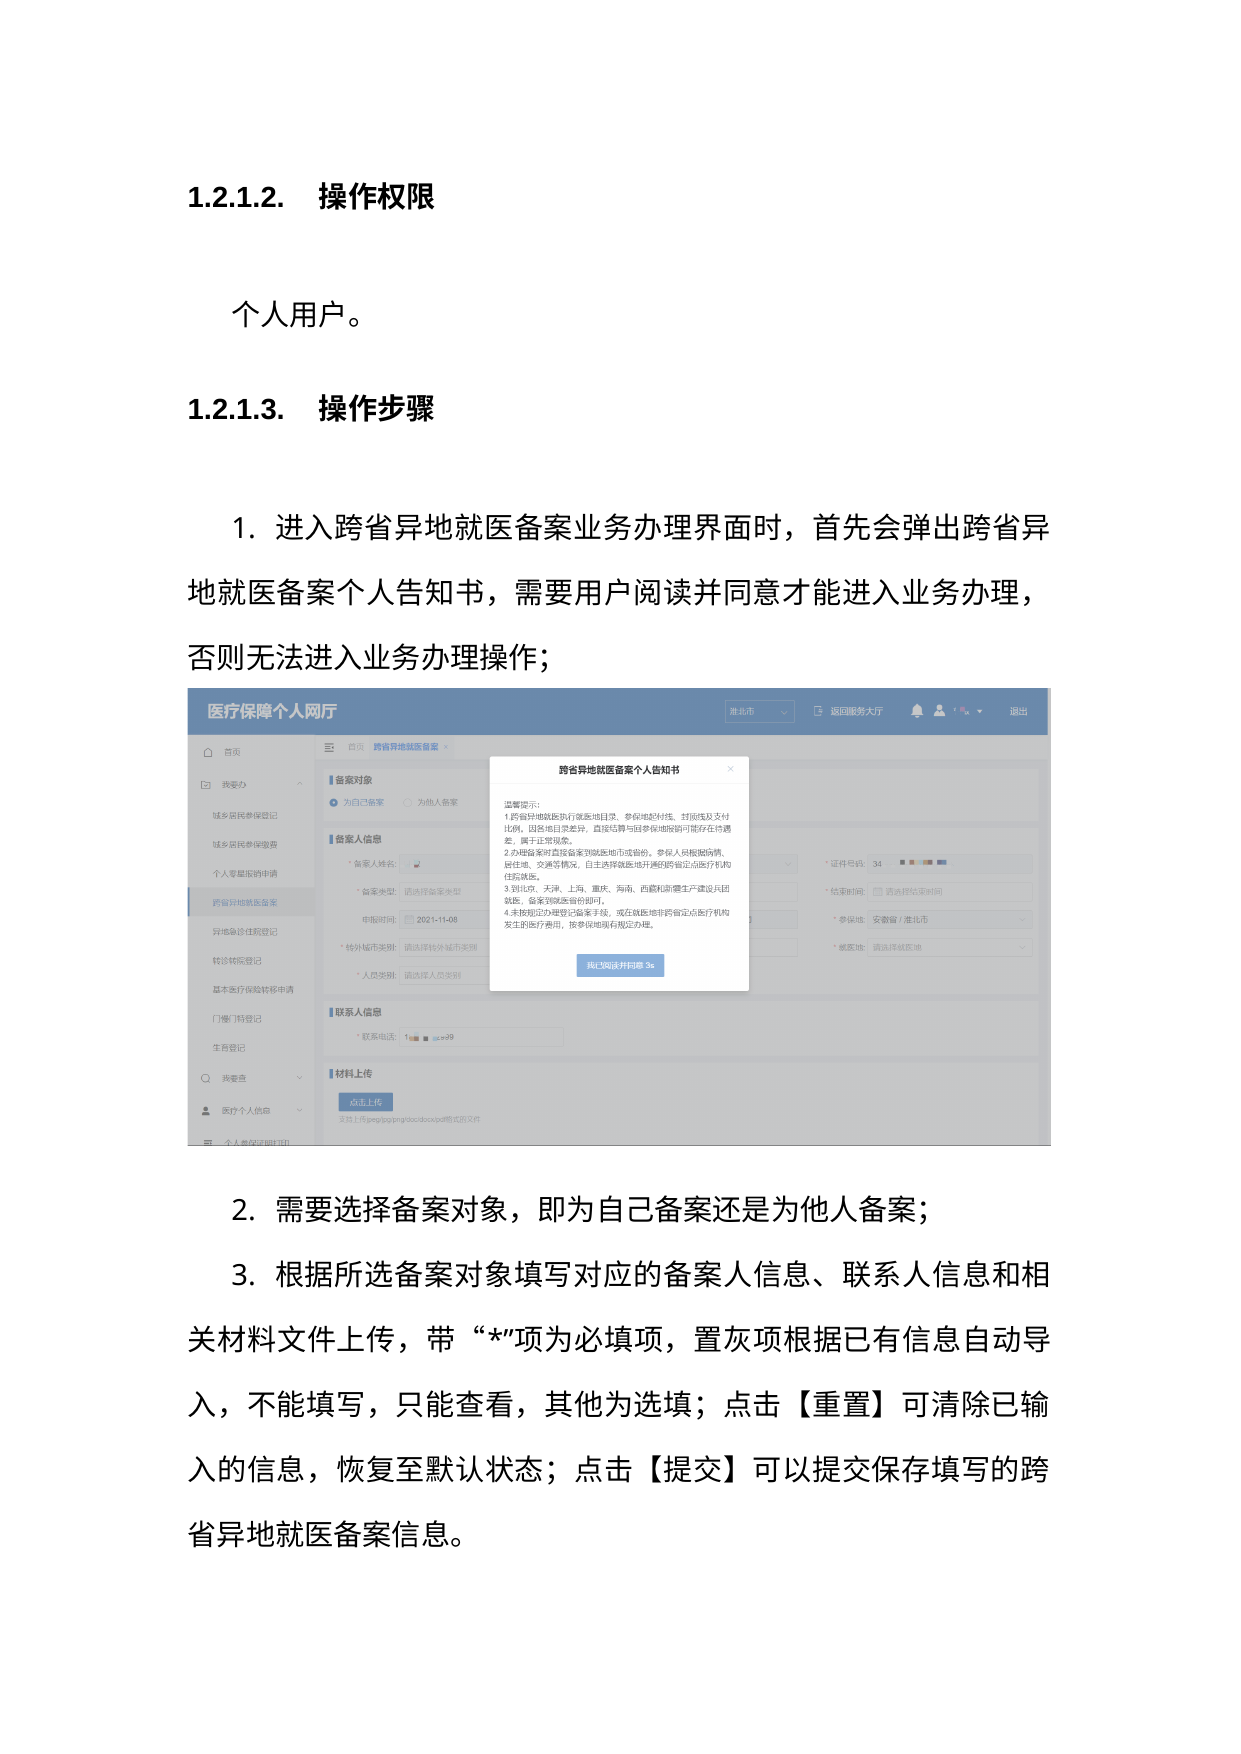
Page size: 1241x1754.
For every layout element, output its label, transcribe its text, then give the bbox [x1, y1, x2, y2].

list 根据所选备案对象填写对应的备案人信息、联系人信息和相关材料文件上传，带“*”项为必填项，置灰项根据已有信息自动导入，不能填写，只能查看，其他为选填；点击【重置】可清除已输入的信息，恢复至默认状态；点击【提交】可以提交保存填写的跨省异地就医备案信息。 [187, 1241, 1053, 1566]
subtitle 操作权限 [187, 162, 1053, 227]
picture [187, 688, 1051, 1146]
subtitle 操作步骤 [187, 374, 1053, 439]
list 进入跨省异地就医备案业务办理界面时，首先会弹出跨省异地就医备案个人告知书，需要用户阅读并同意才能进入业务办理，否则无法进入业务办理操作； [187, 493, 1053, 688]
list 需要选择备案对象，即为自己备案还是为他人备案； [187, 1176, 1053, 1241]
text 个人用户。 [187, 280, 1053, 345]
